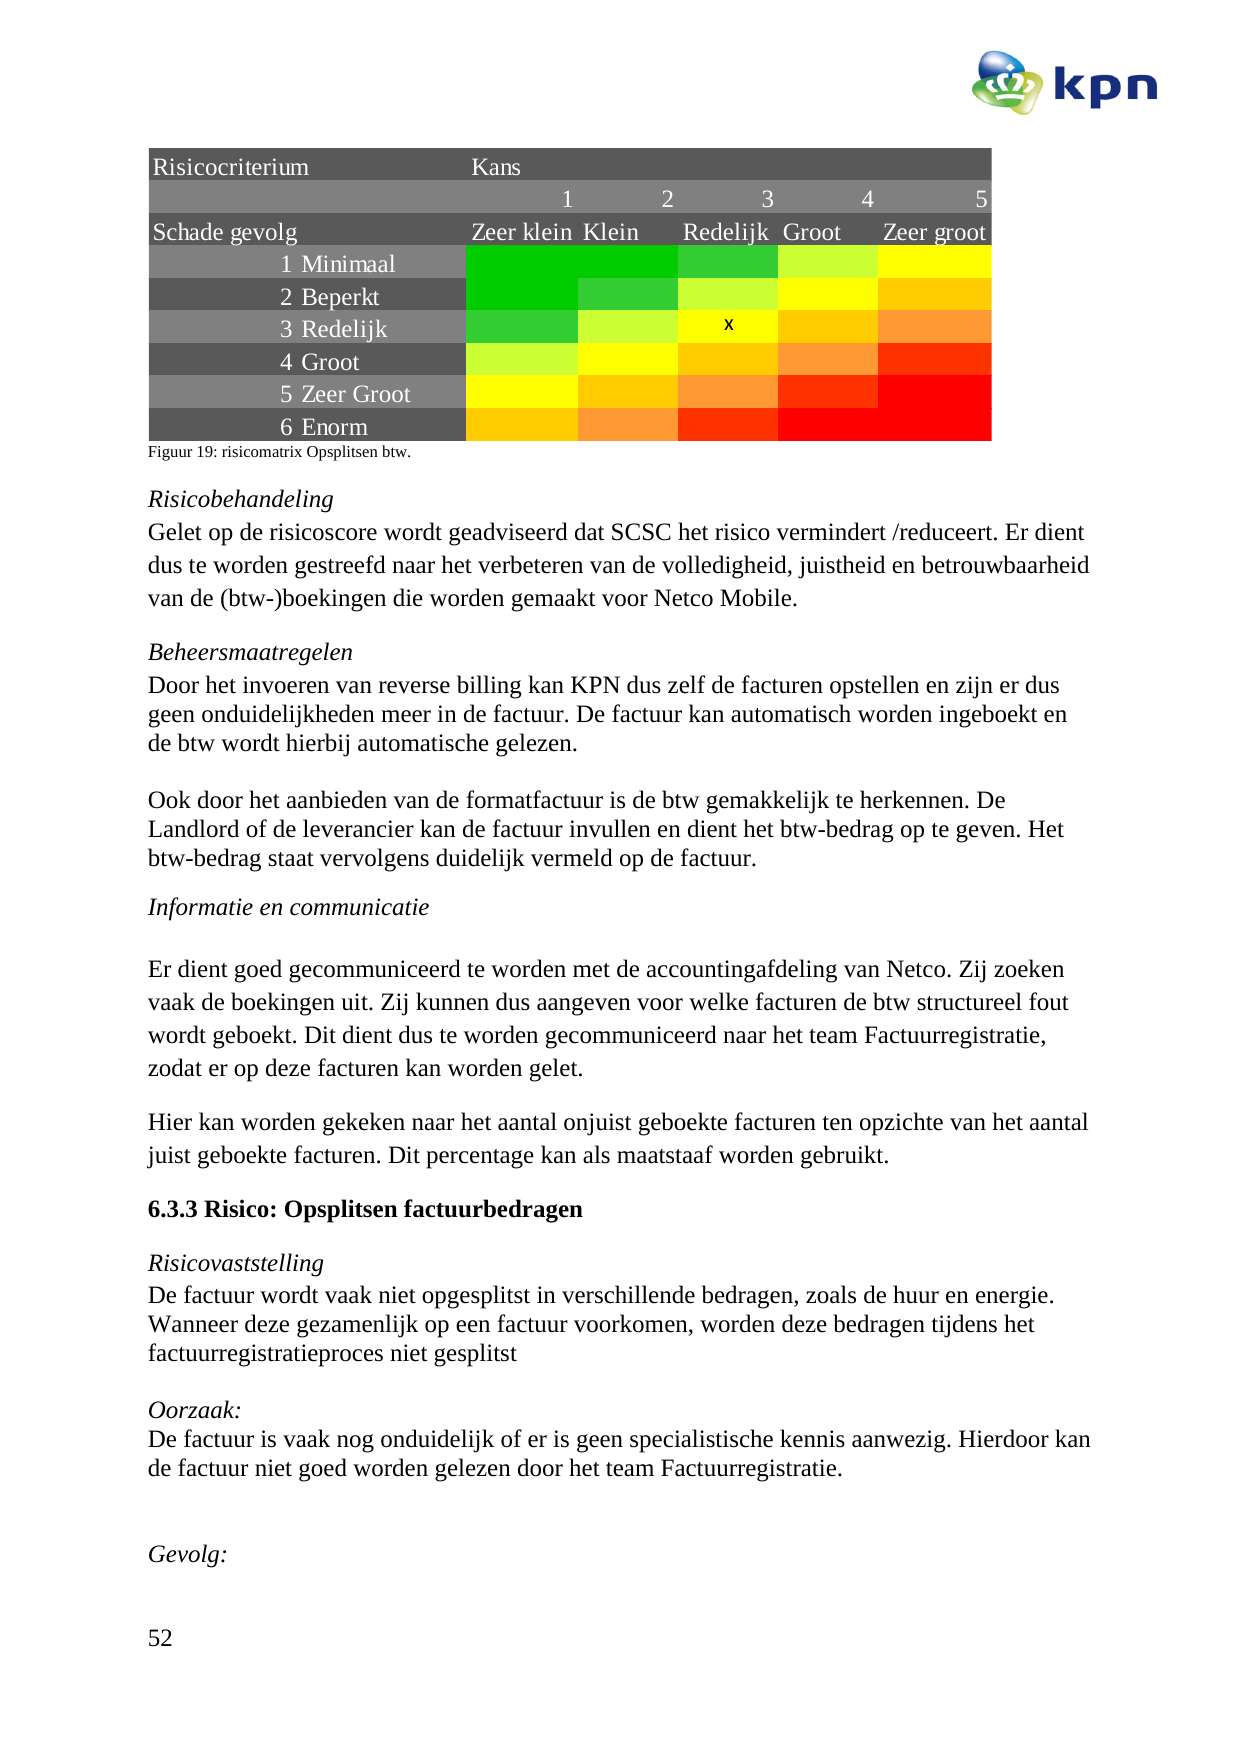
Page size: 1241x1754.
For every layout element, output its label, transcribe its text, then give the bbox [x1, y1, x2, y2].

text Ook door het aanbieden van de formatfactuur is de btw gemakkelijk te herkennen. De Landlord of de leverancier kan de factuur invullen en dient het btw-bedrag op te geven. Het btw-bedrag staat vervolgens duidelijk vermeld op de factuur. [148, 785, 1093, 871]
text De factuur is vaak nog onduidelijk of er is geen specialistische kennis aanwezig. Hierdoor kan de factuur niet goed worden gelezen door het team Factuurregistratie. [148, 1424, 1093, 1482]
picture [934, 34, 1191, 129]
text Hier kan worden gekeken naar het aantal onjuist geboekte facturen ten opzichte van het aantal juist geboekte facturen. Dit percentage kan als maatstaaf worden gebruikt. [148, 1107, 1093, 1169]
text De factuur wordt vaak niet opgesplitst in verschillende bedragen, zoals de huur en energie. Wanneer deze gezamenlijk op een factuur voorkomen, worden deze bedragen tijdens het factuurregistratieproces niet gesplitst [148, 1281, 1093, 1367]
text Risicobehandeling [148, 484, 1093, 513]
text Gevolg: [148, 1539, 1093, 1568]
text 6.3.3 Risico: Opsplitsen factuurbedragen [148, 1194, 1093, 1222]
text Figuur 19: risicomatrix Opsplitsen btw. [148, 441, 1093, 461]
text Gelet op de risicoscore wordt geadviseerd dat SCSC het risico vermindert /reduceert. Er dient dus te worden gestreefd naar het verbeteren van de volledigheid, juistheid en betrouwbaarheid van de (btw-)boekingen die worden gemaakt voor Netco Mobile. [148, 517, 1093, 612]
text Beheersmaatregelen [148, 637, 1093, 666]
text Risicovaststelling [148, 1248, 1093, 1276]
text Door het invoeren van reverse billing kan KPN dus zelf de facturen opstellen en zijn er dus geen onduidelijkheden meer in de factuur. De factuur kan automatisch worden ingeboekt en de btw wordt hierbij automatische gelezen. [148, 670, 1093, 756]
text Oorzaak: [148, 1396, 1093, 1424]
text Informatie en communicatie [148, 892, 1093, 921]
text Er dient goed gecommuniceerd te worden met de accountingafdeling van Netco. Zij zoeken vaak de boekingen uit. Zij kunnen dus aangeven voor welke facturen de btw structureel fout wordt geboekt. Dit dient dus te worden gecommuniceerd naar het team Factuurregistratie, zodat er op deze facturen kan worden gelet. [148, 954, 1093, 1082]
